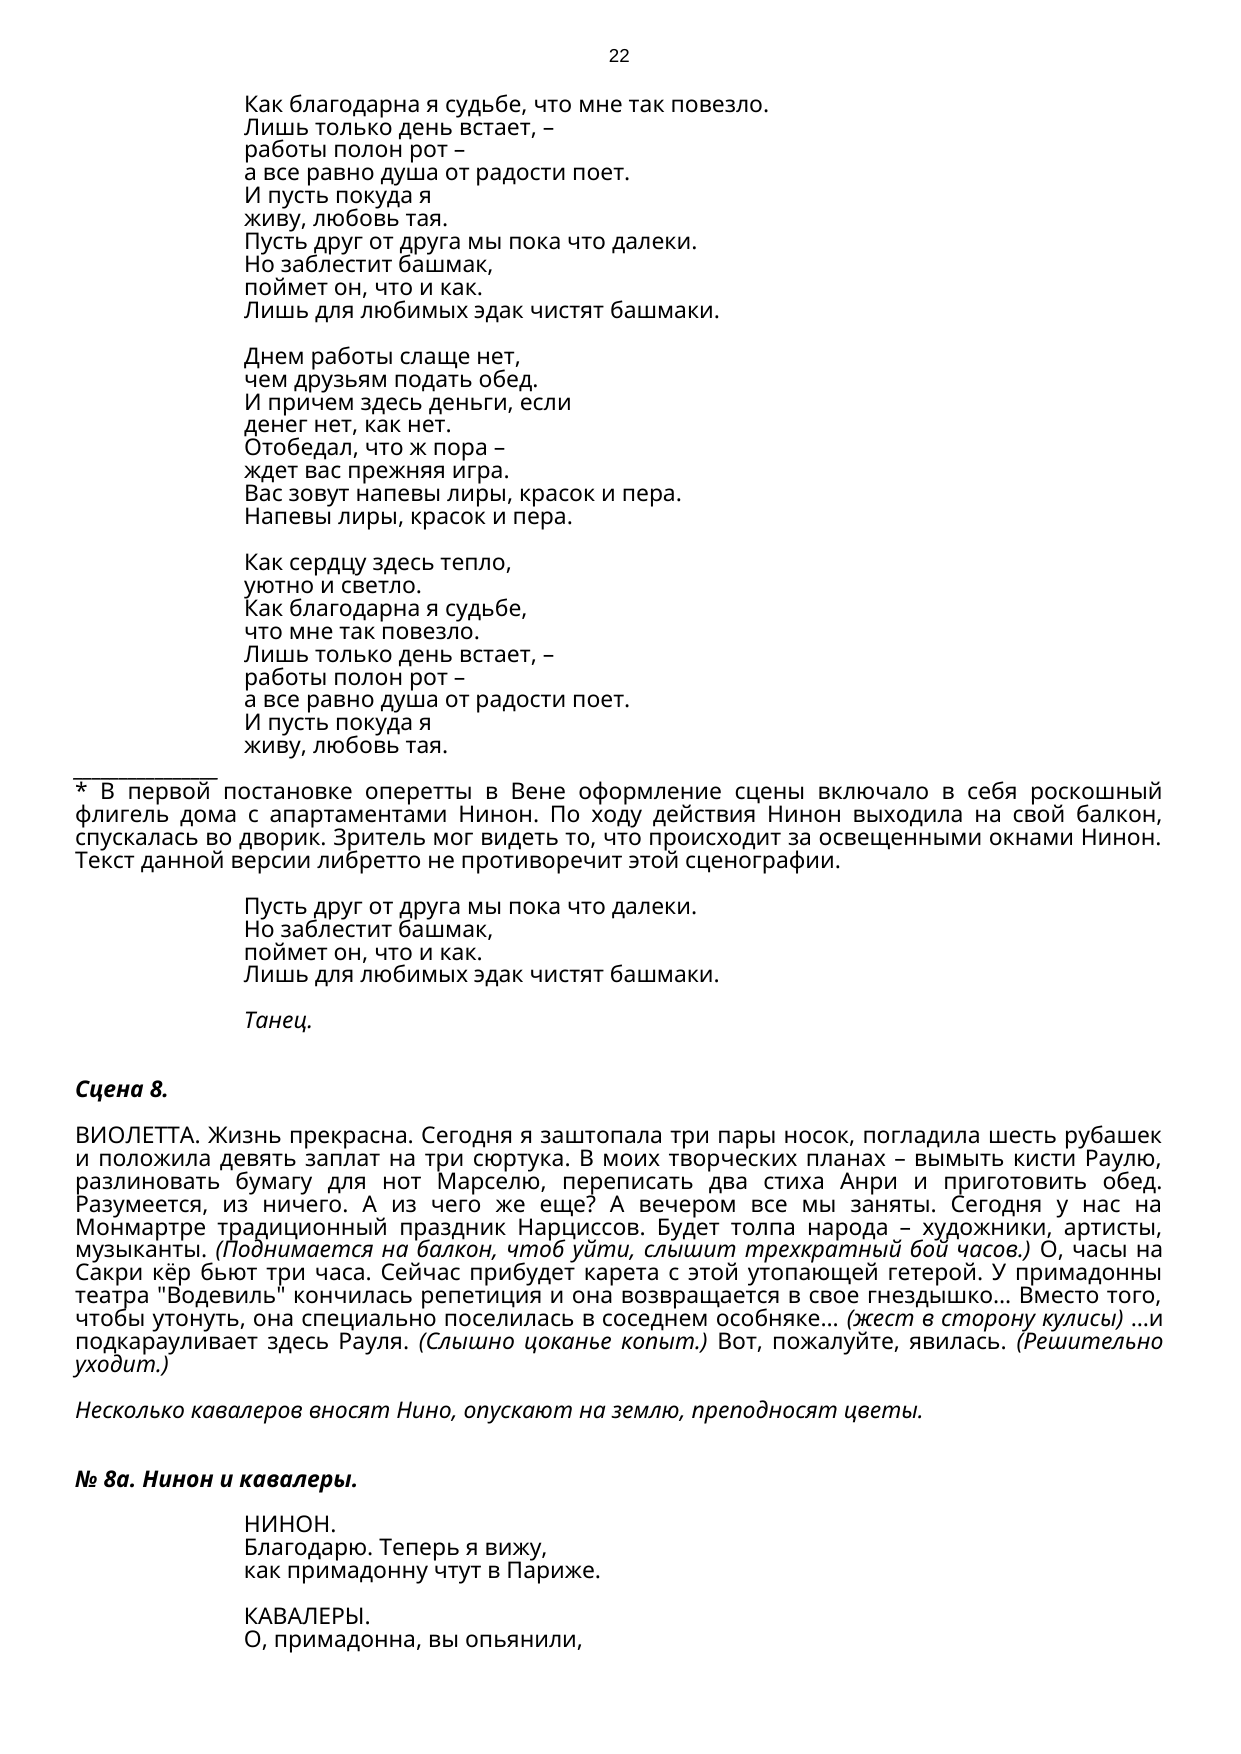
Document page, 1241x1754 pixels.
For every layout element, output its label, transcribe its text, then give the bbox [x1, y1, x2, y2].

text поймет он, что и как. [244, 277, 1163, 300]
text Танец. [244, 1010, 1163, 1033]
text И пусть покуда я [244, 185, 1163, 208]
text как примадонну чтут в Париже. [244, 1560, 1163, 1583]
text Отобедал, что ж пора – [244, 437, 1163, 460]
text денег нет, как нет. [244, 414, 1163, 437]
text Несколько кавалеров вносят Нино, опускают на землю, преподносят цветы. [75, 1400, 1163, 1423]
text работы полон рот – [244, 139, 1163, 162]
text ждет вас прежняя игра. [244, 460, 1163, 483]
text уютно и светло. [244, 575, 1163, 598]
text Лишь только день встает, – [244, 117, 1163, 139]
text Как сердцу здесь тепло, [244, 552, 1163, 575]
text ________________ [75, 758, 1163, 781]
text Вас зовут напевы лиры, красок и пера. [244, 483, 1163, 506]
text Как благодарна я судьбе, [244, 598, 1163, 621]
text Днем работы слаще нет, [244, 346, 1163, 369]
text Но заблестит башмак, [244, 254, 1163, 277]
text Сцена 8. [75, 1079, 1163, 1102]
text Пусть друг от друга мы пока что далеки. [244, 231, 1163, 254]
text ВИОЛЕТТА. Жизнь прекрасна. Сегодня я заштопала три пары носок, погладила шесть рубашек и положила девять заплат на три сюртука. В моих творческих планах – вымыть кисти Раулю, разлиновать бумагу для нот Марселю, переписать два стиха Анри и приготовить обед. Разумеется, из ничего. А из чего же еще? А вечером все мы заняты. Сегодня у нас на Монмартре традиционный праздник Нарциссов. Будет толпа народа – художники, артисты, музыканты. (Поднимается на балкон, чтоб уйти, слышит трехкратный бой часов.) О, часы на Сакри кёр бьют три часа. Сейчас прибудет карета с этой утопающей гетерой. У примадонны театра "Водевиль" кончилась репетиция и она возвращается в свое гнездышко… Вместо того, чтобы утонуть, она специально поселилась в соседнем особняке… (жест в сторону кулисы) …и подкарауливает здесь Рауля. (Слышно цоканье копыт.) Вот, пожалуйте, явилась. (Решительно уходит.) [75, 1125, 1163, 1377]
text чем друзьям подать обед. [244, 369, 1163, 392]
text О, примадонна, вы опьянили, [244, 1629, 1163, 1652]
text Пусть друг от друга мы пока что далеки. [244, 896, 1163, 919]
text Лишь только день встает, – [244, 644, 1163, 667]
text КАВАЛЕРЫ. [244, 1606, 1163, 1629]
text а все равно душа от радости поет. [244, 162, 1163, 185]
text а все равно душа от радости поет. [244, 689, 1163, 712]
text Лишь для любимых эдак чистят башмаки. [244, 300, 1163, 323]
text № 8а. Нинон и кавалеры. [75, 1469, 1163, 1492]
text живу, любовь тая. [244, 735, 1163, 758]
text Лишь для любимых эдак чистят башмаки. [244, 964, 1163, 987]
text Но заблестит башмак, [170, 919, 1163, 942]
text * В первой постановке оперетты в Вене оформление сцены включало в себя роскошный флигель дома с апартаментами Нинон. По ходу действия Нинон выходила на свой балкон, спускалась во дворик. Зритель мог видеть то, что происходит за освещенными окнами Нинон. Текст данной версии либретто не противоречит этой сценографии. [75, 781, 1163, 873]
text И причем здесь деньги, если [244, 392, 1163, 414]
text Как благодарна я судьбе, что мне так повезло. [244, 94, 1163, 117]
text НИНОН. [244, 1514, 1163, 1537]
text поймет он, что и как. [244, 942, 1163, 964]
text живу, любовь тая. [244, 208, 1163, 231]
text И пусть покуда я [244, 712, 1163, 735]
text Благодарю. Теперь я вижу, [244, 1537, 1163, 1560]
text работы полон рот – [244, 667, 1163, 689]
text что мне так повезло. [244, 621, 1163, 644]
text Напевы лиры, красок и пера. [244, 506, 1163, 529]
